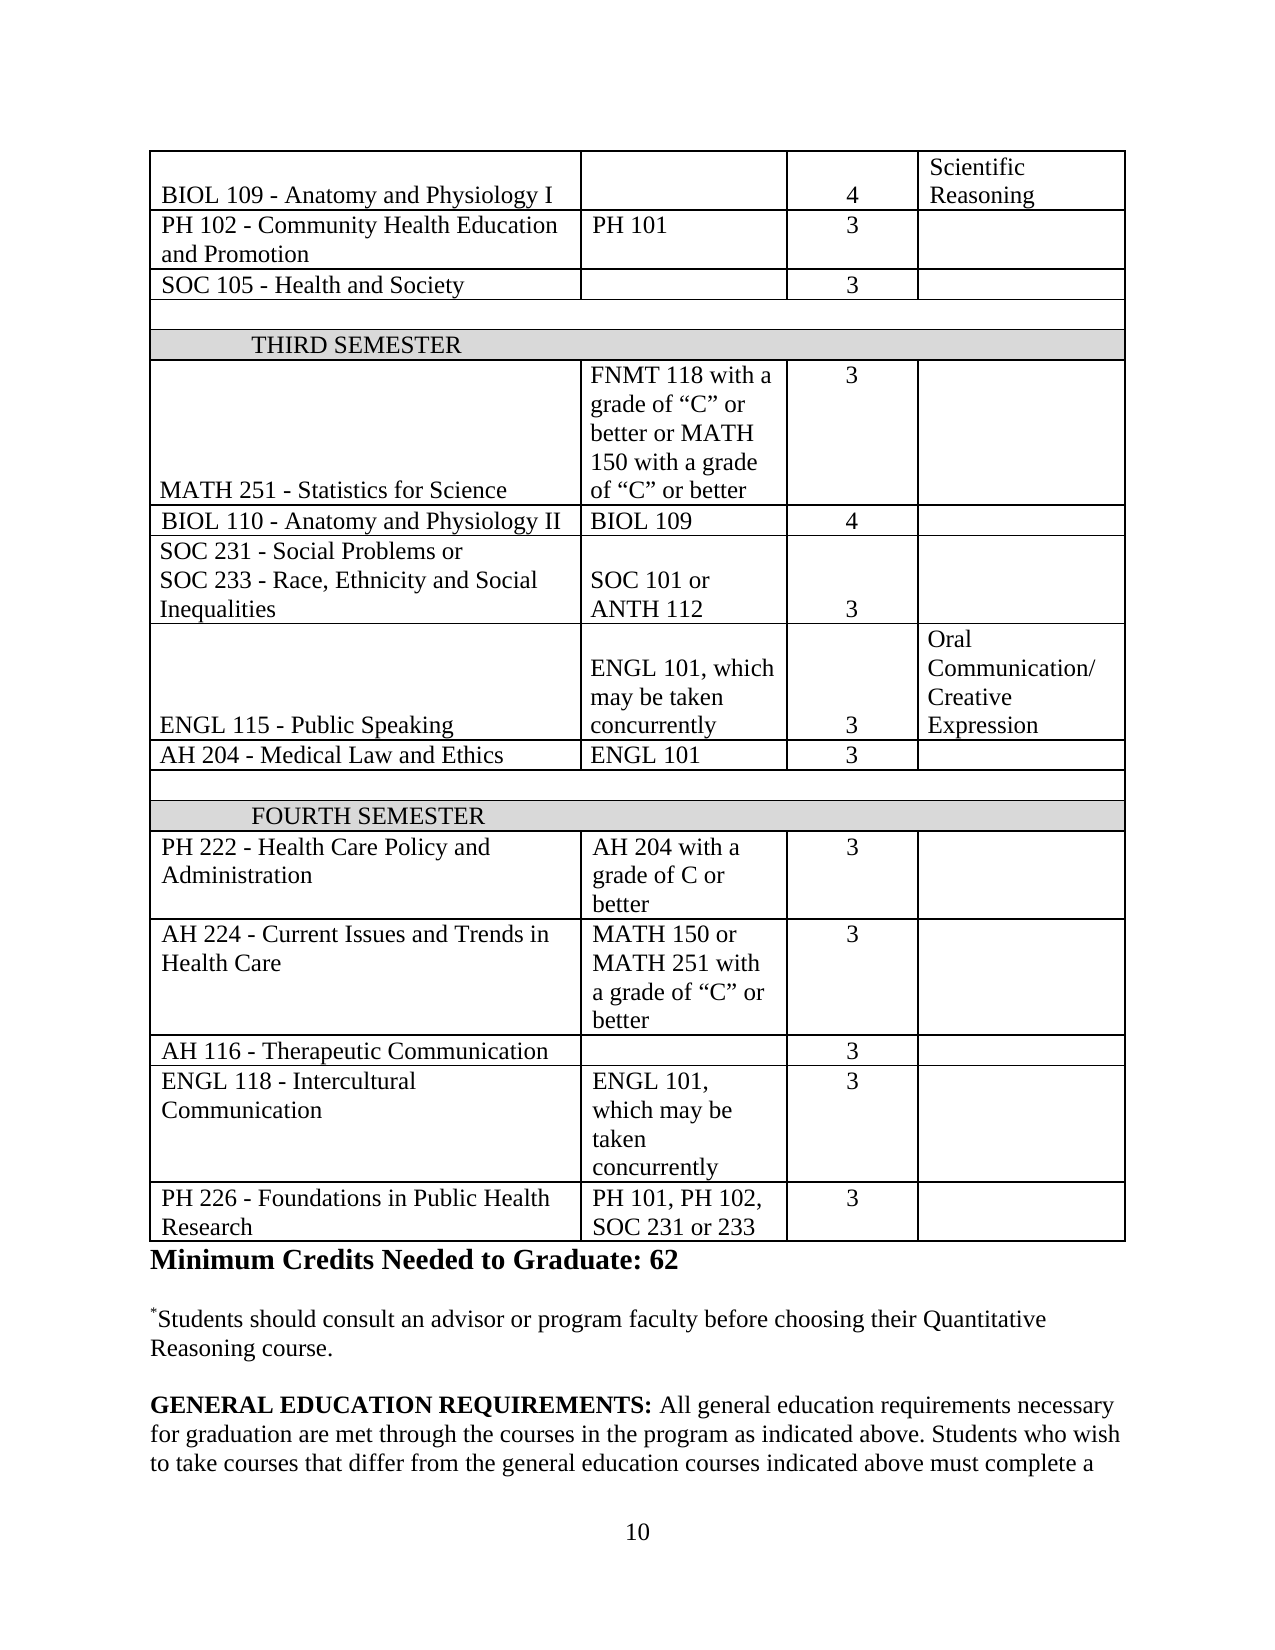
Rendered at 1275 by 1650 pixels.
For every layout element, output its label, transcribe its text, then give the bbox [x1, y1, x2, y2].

table_cell SOC 105 - Health and Society [151, 270, 580, 298]
table_cell ENGL 118 - Intercultural Communication [151, 1066, 580, 1181]
table_cell [919, 536, 1124, 622]
table_cell 3 [788, 741, 917, 769]
table_cell 3 [788, 361, 917, 504]
table_cell 4 [788, 506, 917, 535]
table_cell Scientific Reasoning [919, 152, 1124, 209]
table_cell SOC 231 - Social Problems or SOC 233 - Race, Ethnicity and Social Inequalities [151, 536, 580, 622]
table_cell PH 102 - Community Health Education and Promotion [151, 211, 580, 268]
table_cell FNMT 118 with a grade of “C” or better or MATH 150 with a grade of “C” or better [582, 361, 786, 504]
table_cell 3 [788, 1066, 917, 1181]
table_cell MATH 251 - Statistics for Science [151, 361, 580, 504]
table_cell 3 [788, 1036, 917, 1065]
table_cell [919, 270, 1124, 298]
text Minimum Credits Needed to Graduate: 62 [150, 1242, 1125, 1275]
table_cell BIOL 110 - Anatomy and Physiology II [151, 506, 580, 535]
table_cell [151, 771, 1124, 800]
table_cell [919, 1183, 1124, 1240]
table_cell ENGL 101, which may be taken concurrently [582, 1066, 786, 1181]
table_cell BIOL 109 [582, 506, 786, 535]
table_cell ENGL 101 [582, 741, 786, 769]
table_cell AH 116 - Therapeutic Communication [151, 1036, 580, 1065]
table_cell [919, 920, 1124, 1034]
table_cell Oral Communication/ Creative Expression [919, 624, 1124, 739]
table_cell 3 [788, 211, 917, 268]
table_cell 3 [788, 270, 917, 298]
table_cell MATH 150 or MATH 251 with a grade of “C” or better [582, 920, 786, 1034]
table_cell 3 [788, 536, 917, 622]
table_cell AH 204 with a grade of C or better [582, 832, 786, 918]
table_cell AH 204 - Medical Law and Ethics [151, 741, 580, 769]
table_cell ENGL 101, which may be taken concurrently [582, 624, 786, 739]
table_cell [919, 211, 1124, 268]
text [150, 1390, 1125, 1477]
table_cell 3 [788, 832, 917, 918]
table_cell PH 222 - Health Care Policy and Administration [151, 832, 580, 918]
table_cell 3 [788, 1183, 917, 1240]
table_cell [582, 152, 786, 209]
table_cell [582, 270, 786, 298]
table_cell [919, 832, 1124, 918]
table_cell [919, 1036, 1124, 1065]
table_cell FOURTH SEMESTER [151, 801, 1124, 830]
table_cell 4 [788, 152, 917, 209]
table_cell PH 101, PH 102, SOC 231 or 233 [582, 1183, 786, 1240]
text *Students should consult an advisor or program faculty before choosing their Quantitative Reasoning course. [150, 1304, 1125, 1362]
table_cell AH 224 - Current Issues and Trends in Health Care [151, 920, 580, 1034]
table_cell [919, 741, 1124, 769]
table_cell BIOL 109 - Anatomy and Physiology I [151, 152, 580, 209]
table_cell [151, 300, 1124, 329]
table_cell [919, 361, 1124, 504]
table_cell SOC 101 or ANTH 112 [582, 536, 786, 622]
table_cell [919, 1066, 1124, 1181]
table_cell 3 [788, 920, 917, 1034]
table_cell PH 101 [582, 211, 786, 268]
table_cell ENGL 115 - Public Speaking [151, 624, 580, 739]
table_cell [582, 1036, 786, 1065]
table_cell 3 [788, 624, 917, 739]
table_cell PH 226 - Foundations in Public Health Research [151, 1183, 580, 1240]
table_cell THIRD SEMESTER [151, 330, 1124, 359]
table_cell [919, 506, 1124, 535]
